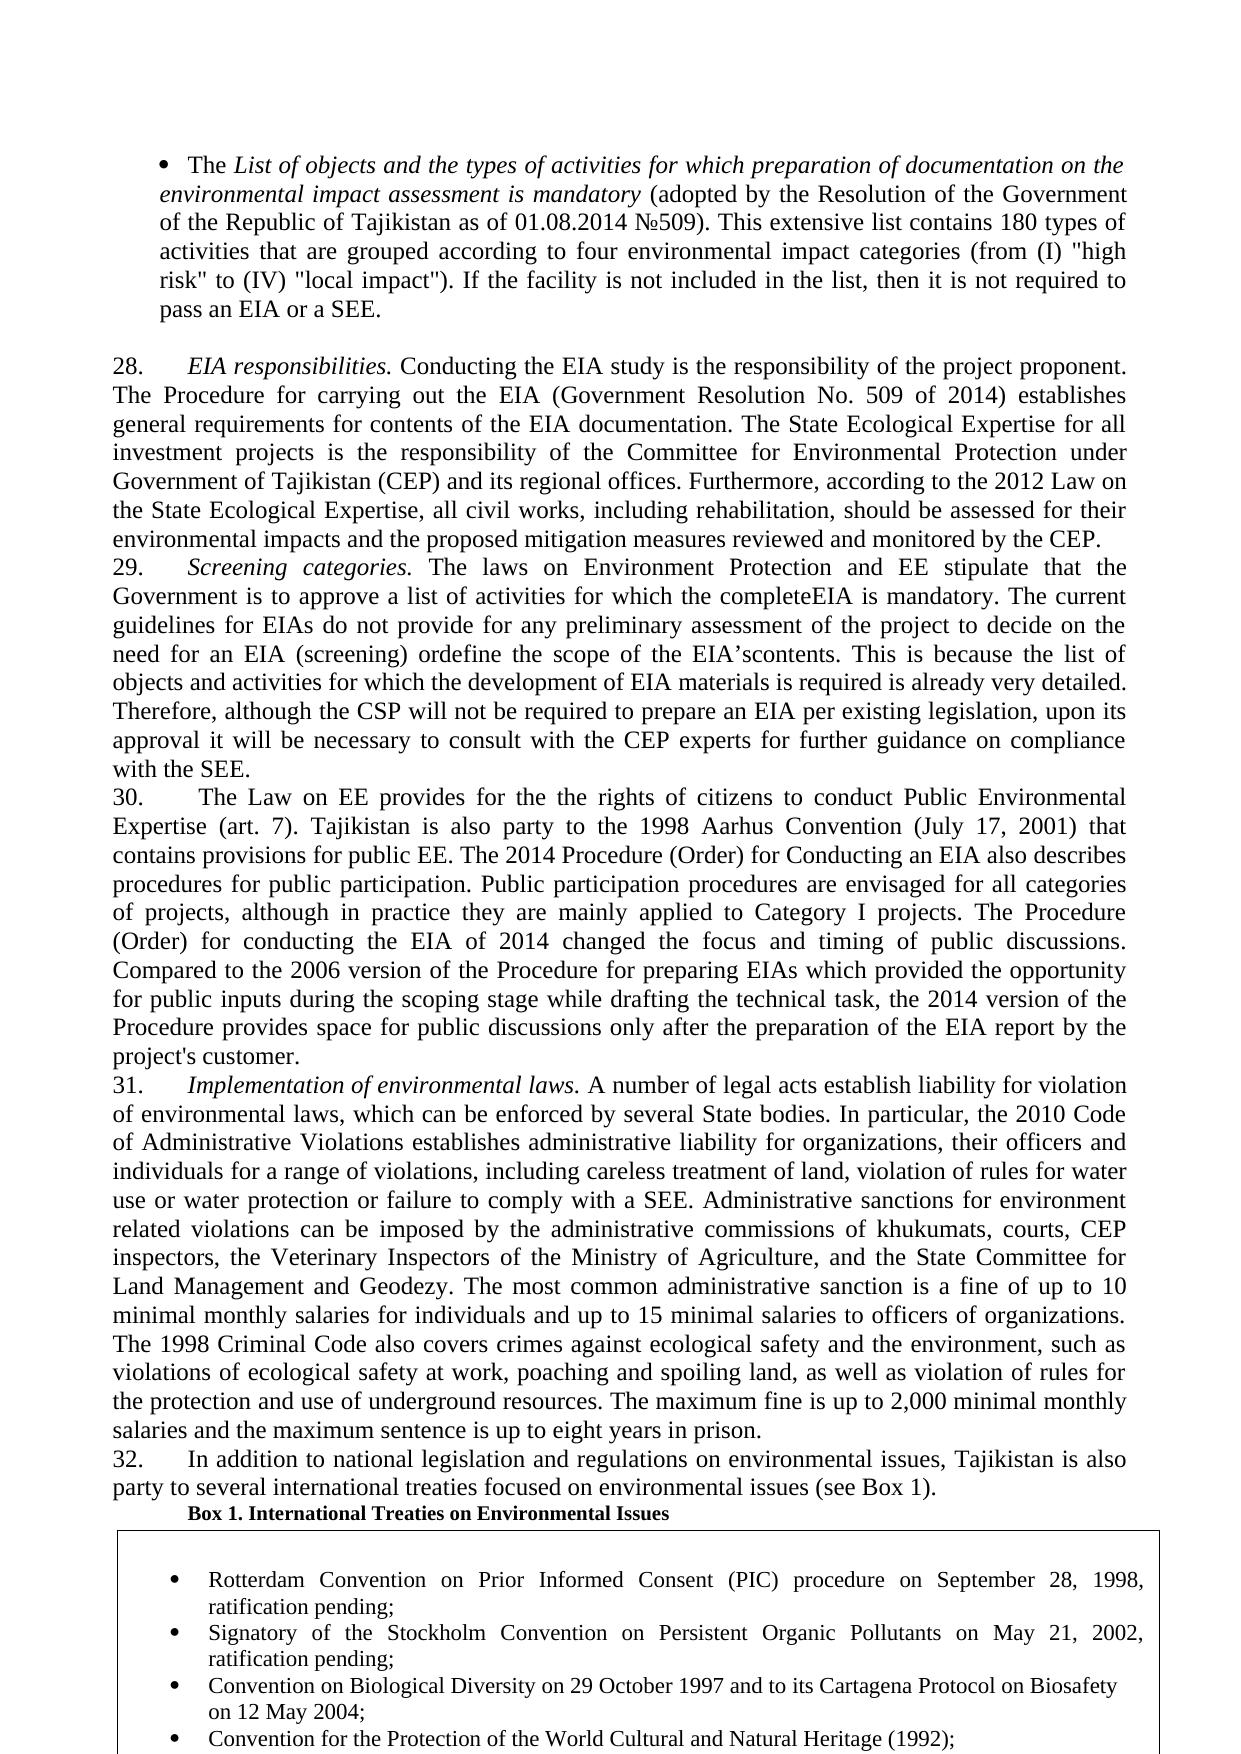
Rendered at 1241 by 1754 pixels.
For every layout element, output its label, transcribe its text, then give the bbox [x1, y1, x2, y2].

list In addition to national legislation and regulations on environmental issues, Tajikistan is also party to several international treaties focused on environmental issues (see Box 1). [112, 1444, 1128, 1501]
list The Law on EE provides for the the rights of citizens to conduct Public Environmental Expertise (art. 7). Tajikistan is also party to the 1998 Aarhus Convention (July 17, 2001) that contains provisions for public EE. The 2014 Procedure (Order) for Conducting an EIA also describes procedures for public participation. Public participation procedures are envisaged for all categories of projects, although in practice they are mainly applied to Category I projects. The Procedure (Order) for conducting the EIA of 2014 changed the focus and timing of public discussions. Compared to the 2006 version of the Procedure for preparing EIAs which provided the opportunity for public inputs during the scoping stage while drafting the technical task, the 2014 version of the Procedure provides space for public discussions only after the preparation of the EIA report by the project's customer. [112, 782, 1128, 1070]
list Screening categories. The laws on Environment Protection and EE stipulate that the Government is to approve a list of activities for which the completeEIA is mandatory. The current guidelines for EIAs do not provide for any preliminary assessment of the project to decide on the need for an EIA (screening) ordefine the scope of the EIA’scontents. This is because the list of objects and activities for which the development of EIA materials is required is already very detailed. Therefore, although the CSP will not be required to prepare an EIA per existing legislation, upon its approval it will be necessary to consult with the CEP experts for further guidance on compliance with the SEE. [112, 552, 1128, 782]
list Implementation of environmental laws. A number of legal acts establish liability for violation of environmental laws, which can be enforced by several State bodies. In particular, the 2010 Code of Administrative Violations establishes administrative liability for organizations, their officers and individuals for a range of violations, including careless treatment of land, violation of rules for water use or water protection or failure to comply with a SEE. Administrative sanctions for environment related violations can be imposed by the administrative commissions of khukumats, courts, CEP inspectors, the Veterinary Inspectors of the Ministry of Agriculture, and the State Committee for Land Management and Geodezy. The most common administrative sanction is a fine of up to 10 minimal monthly salaries for individuals and up to 15 minimal salaries to officers of organizations. The 1998 Criminal Code also covers crimes against ecological safety and the environment, such as violations of ecological safety at work, poaching and spoiling land, as well as violation of rules for the protection and use of underground resources. The maximum fine is up to 2,000 minimal monthly salaries and the maximum sentence is up to eight years in prison. [112, 1070, 1128, 1444]
list EIA responsibilities. Conducting the EIA study is the responsibility of the project proponent. The Procedure for carrying out the EIA (Government Resolution No. 509 of 2014) establishes general requirements for contents of the EIA documentation. The State Ecological Expertise for all investment projects is the responsibility of the Committee for Environmental Protection under Government of Tajikistan (CEP) and its regional offices. Furthermore, according to the 2012 Law on the State Ecological Expertise, all civil works, including rehabilitation, should be assessed for their environmental impacts and the proposed mitigation measures reviewed and monitored by the CEP. [112, 351, 1128, 552]
list Box 1. International Treaties on Environmental Issues [169, 1501, 1128, 1525]
list The List of objects and the types of activities for which preparation of documentation on the environmental impact assessment is mandatory (adopted by the Resolution of the Government of the Republic of Tajikistan as of 01.08.2014 №509). This extensive list contains 180 types of activities that are grouped according to four environmental impact categories (from (I) "high risk" to (IV) "local impact"). If the facility is not included in the list, then it is not required to pass an EIA or a SEE. [159, 150, 1128, 322]
